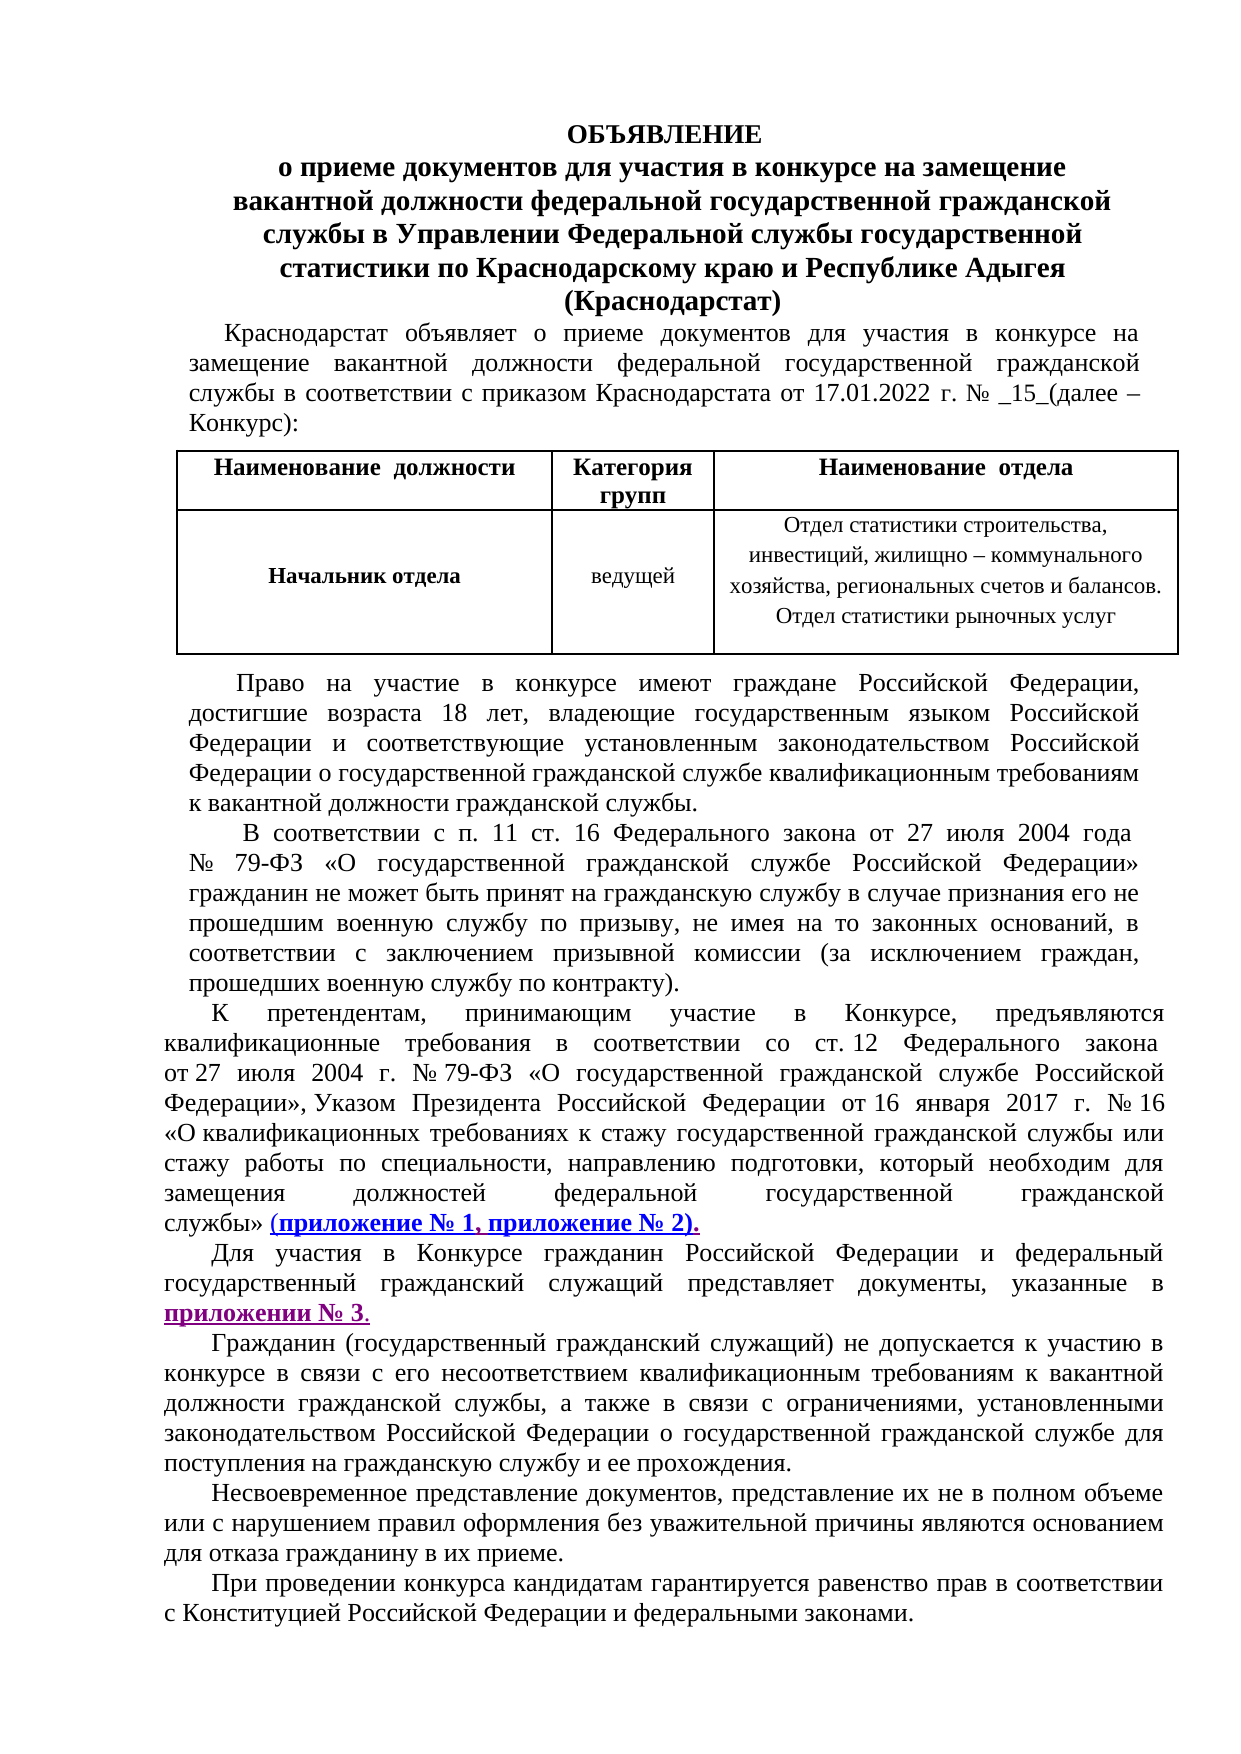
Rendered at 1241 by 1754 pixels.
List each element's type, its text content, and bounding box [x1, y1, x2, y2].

table_header Право на участие в конкурсе имеют граждане Российской Федерации, достигшие возраста 18 лет, владеющие государственным языком Российской Федерации и соответствующие установленным законодательством Российской Федерации о государственной гражданской службе квалификационным требованиям к вакантной должности гражданской службы. [177, 655, 1152, 817]
table_cell Начальник отдела [178, 511, 551, 653]
table_cell Краснодарстат объявляет о приеме документов для участия в конкурсе на замещение вакантной должности федеральной государственной гражданской службы в соответствии с приказом Краснодарстата от 17.01.2022 г. № _15_(далее – Конкурс): [177, 317, 1152, 449]
table_header Наименование должности [178, 452, 551, 509]
table_header Наименование отдела [715, 452, 1177, 509]
table_cell В соответствии с п. 11 ст. 16 Федерального закона от 27 июля 2004 года № 79-ФЗ «О государственной гражданской службе Российской Федерации» гражданин не может быть принят на гражданскую службу в случае признания его не прошедшим военную службу по призыву, не имея на то законных оснований, в соответствии с заключением призывной комиссии (за исключением граждан, прошедших военную службу по контракту). [177, 818, 1152, 997]
table_header Категория групп [553, 452, 713, 509]
table_header [177, 118, 1152, 317]
table_cell Отдел статистики строительства, инвестиций, жилищно – коммунального хозяйства, региональных счетов и балансов. Отдел статистики рыночных услуг [715, 511, 1177, 653]
table_cell ведущей [553, 511, 713, 653]
table_cell [177, 998, 1152, 1627]
